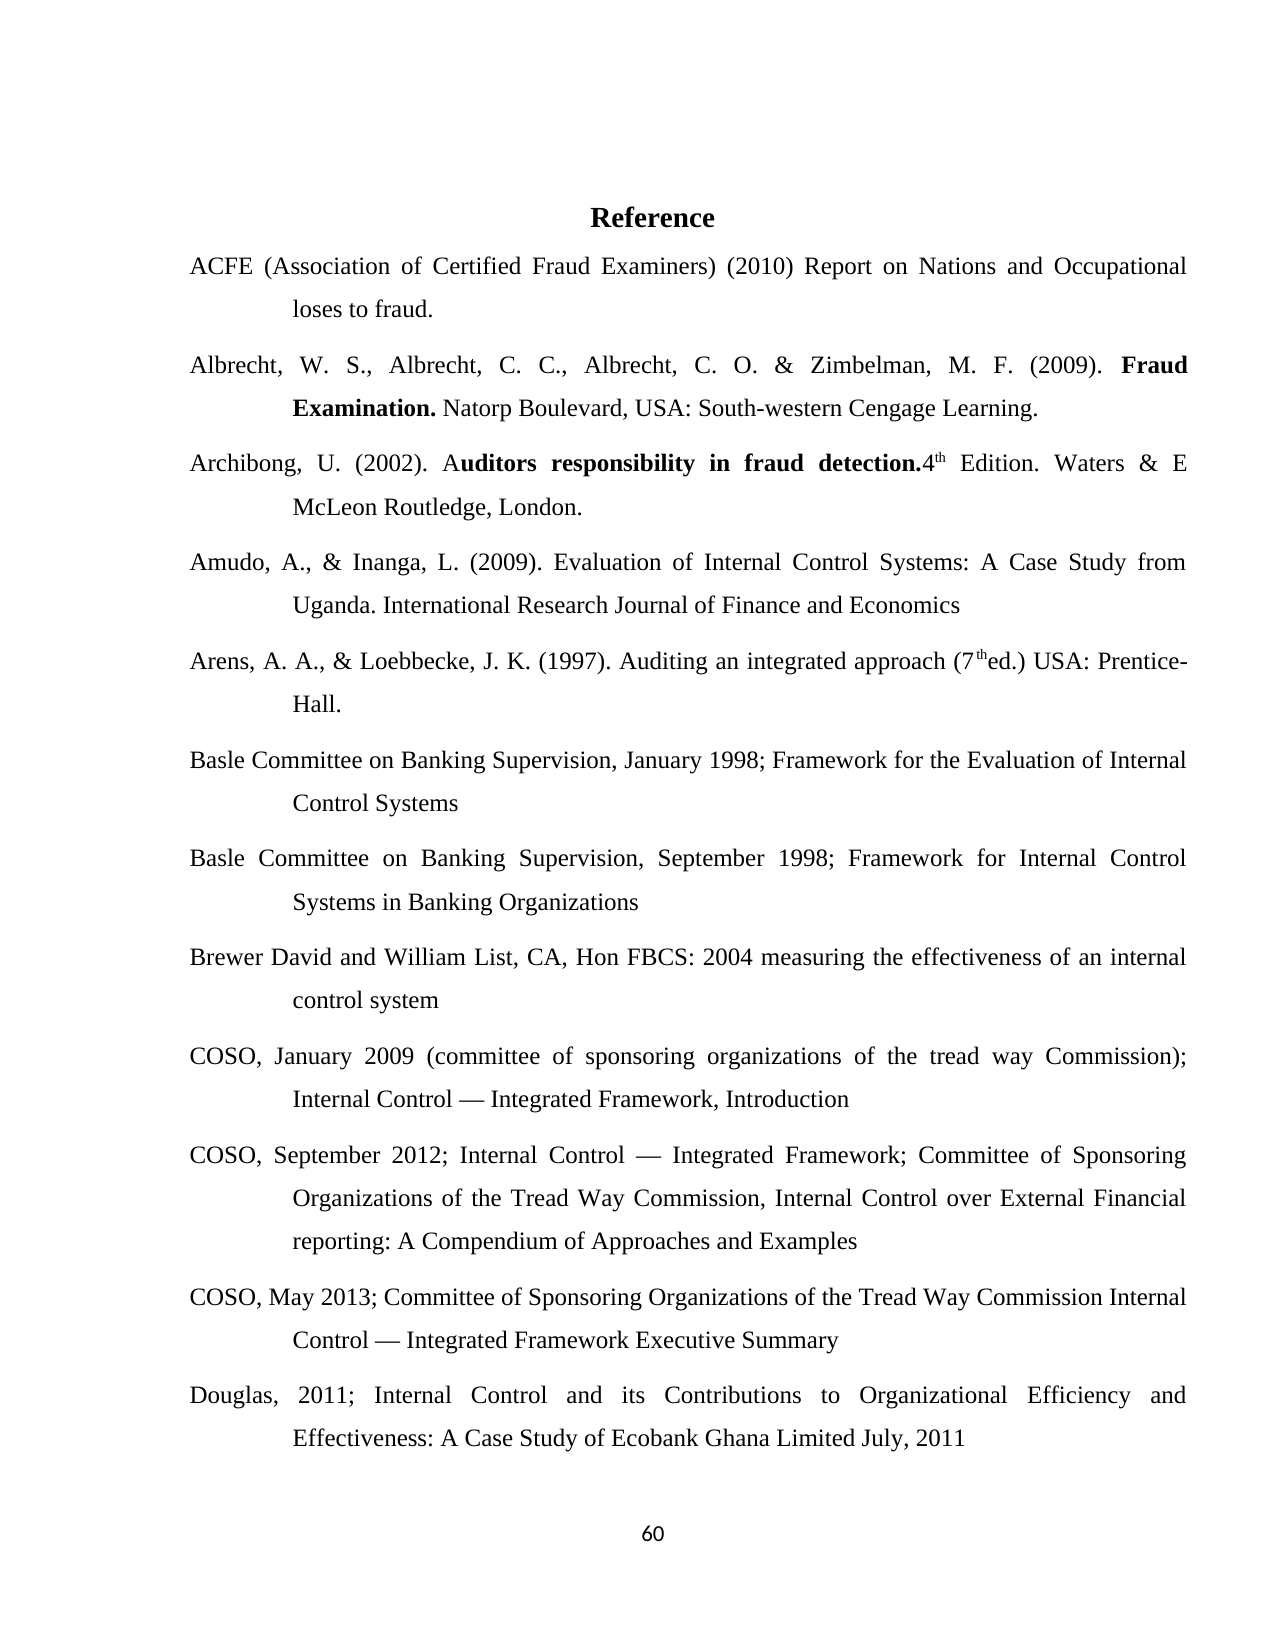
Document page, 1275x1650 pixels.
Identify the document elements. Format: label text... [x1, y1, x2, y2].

text COSO, September 2012; Internal Control — Integrated Framework; Committee of Sponsoring Organizations of the Tread Way Commission, Internal Control over External Financial reporting: A Compendium of Approaches and Examples [189, 1140, 1188, 1255]
text Albrecht, W. S., Albrecht, C. C., Albrecht, C. O. & Zimbelman, M. F. (2009). Fraud Examination. Natorp Boulevard, USA: South-western Cengage Learning. [189, 350, 1188, 422]
text Amudo, A., & Inanga, L. (2009). Evaluation of Internal Control Systems: A Case Study from Uganda. International Research Journal of Finance and Economics [189, 547, 1188, 619]
text Douglas, 2011; Internal Control and its Contributions to Organizational Efficiency and Effectiveness: A Case Study of Ecobank Ghana Limited July, 2011 [189, 1380, 1188, 1452]
text COSO, January 2009 (committee of sponsoring organizations of the tread way Commission); Internal Control — Integrated Framework, Introduction [189, 1041, 1188, 1113]
text Basle Committee on Banking Supervision, January 1998; Framework for the Evaluation of Internal Control Systems [189, 745, 1188, 817]
text Basle Committee on Banking Supervision, September 1998; Framework for Internal Control Systems in Banking Organizations [189, 843, 1188, 915]
text COSO, May 2013; Committee of Sponsoring Organizations of the Tread Way Commission Internal Control — Integrated Framework Executive Summary [189, 1282, 1188, 1353]
text Archibong, U. (2002). Auditors responsibility in fraud detection.4th Edition. Waters & E McLeon Routledge, London. [189, 448, 1188, 520]
text Arens, A. A., & Loebbecke, J. K. (1997). Auditing an integrated approach (7thed.) USA: Prentice-Hall. [189, 646, 1188, 718]
subtitle Reference [180, 200, 1125, 233]
text Brewer David and William List, CA, Hon FBCS: 2004 measuring the effectiveness of an internal control system [189, 942, 1188, 1014]
text ACFE (Association of Certified Fraud Examiners) (2010) Report on Nations and Occupational loses to fraud. [189, 251, 1188, 323]
